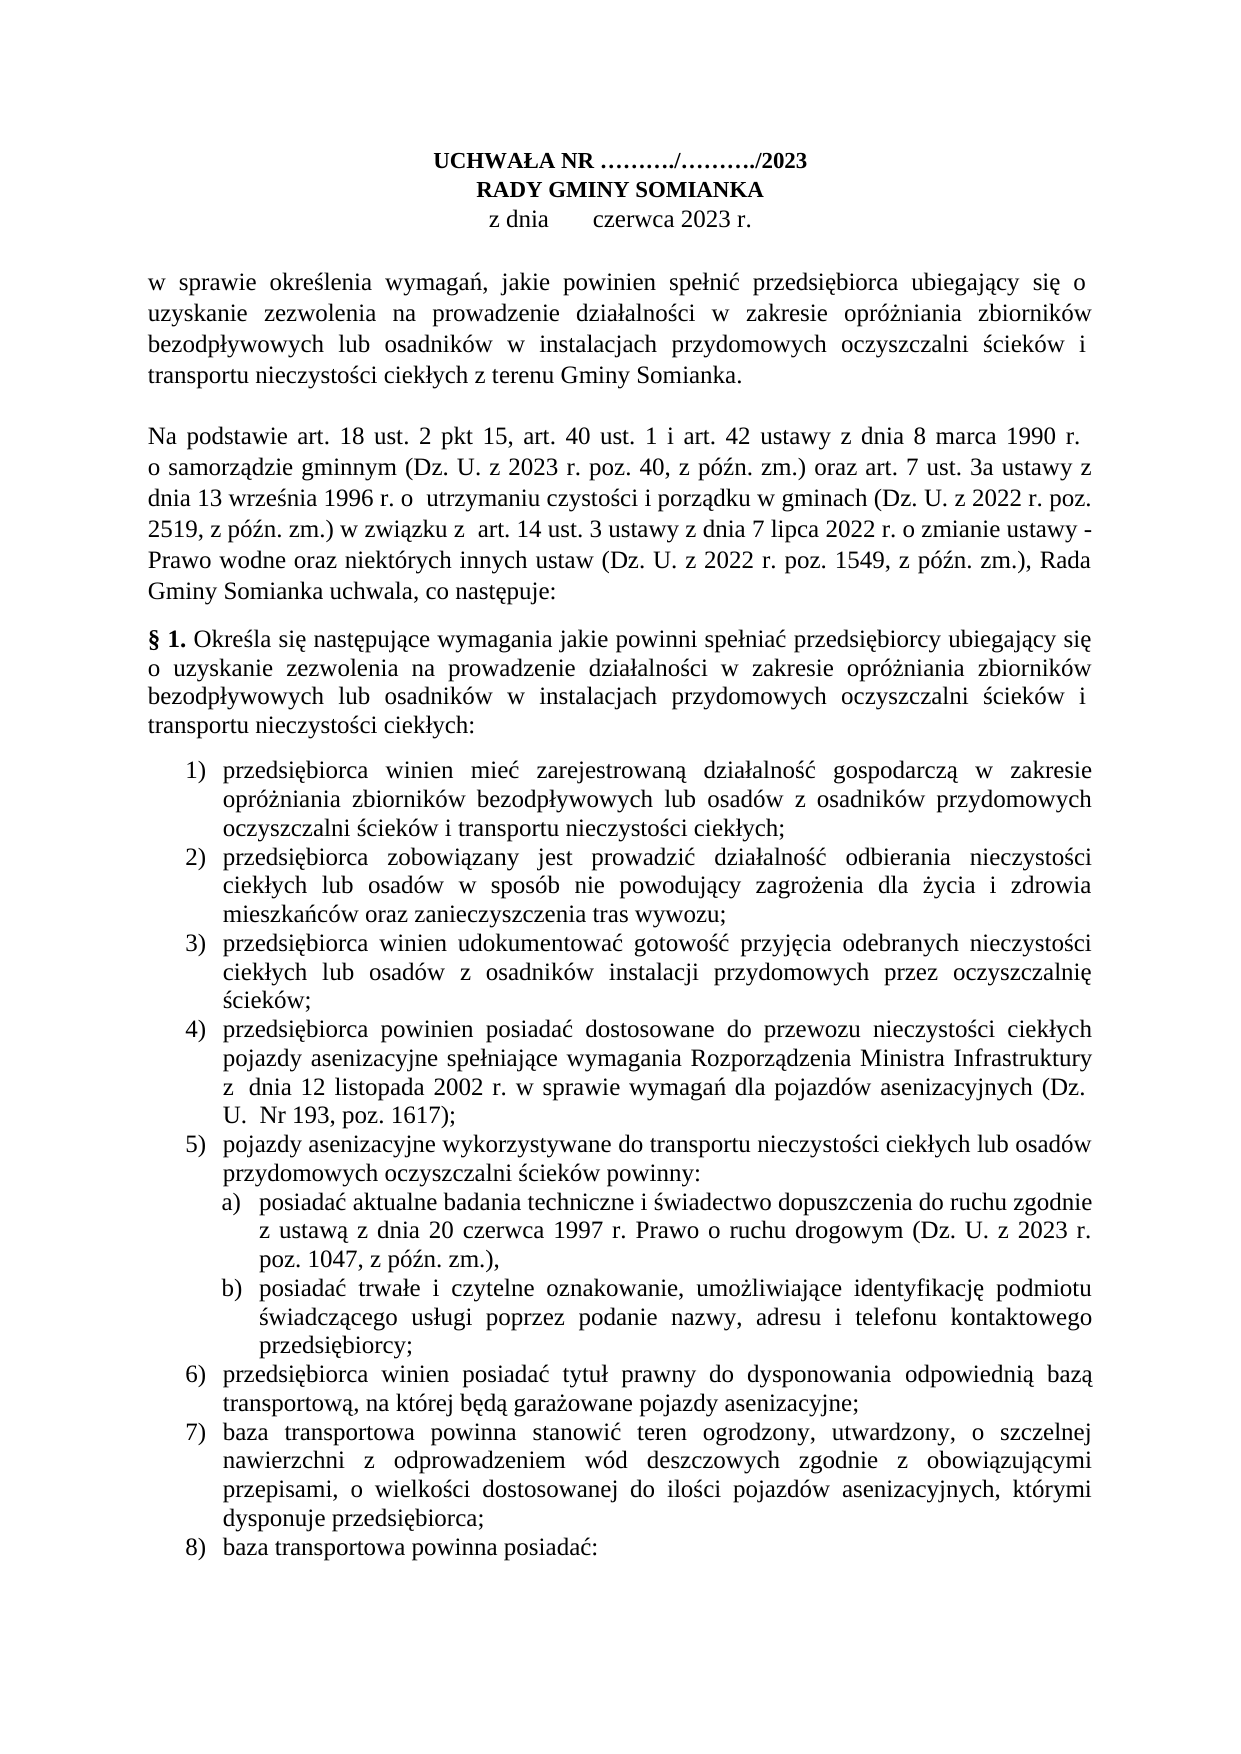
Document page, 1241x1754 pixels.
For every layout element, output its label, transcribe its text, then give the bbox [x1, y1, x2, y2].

text Na podstawie art. 18 ust. 2 pkt 15, art. 40 ust. 1 i art. 42 ustawy z dnia 8 marca 1990 r. o samorządzie gminnym (Dz. U. z 2023 r. poz. 40, z późn. zm.) oraz art. 7 ust. 3a ustawy z dnia 13 września 1996 r. o utrzymaniu czystości i porządku w gminach (Dz. U. z 2022 r. poz. 2519, z późn. zm.) w związku z art. 14 ust. 3 ustawy z dnia 7 lipca 2022 r. o zmianie ustawy - Prawo wodne oraz niektórych innych ustaw (Dz. U. z 2022 r. poz. 1549, z późn. zm.), Rada Gminy Somianka uchwala, co następuje: [148, 421, 1093, 605]
list posiadać aktualne badania techniczne i świadectwo dopuszczenia do ruchu zgodnie z ustawą z dnia 20 czerwca 1997 r. Prawo o ruchu drogowym (Dz. U. z 2023 r. poz. 1047, z późn. zm.), [221, 1187, 1093, 1273]
list przedsiębiorca winien posiadać tytuł prawny do dysponowania odpowiednią bazą transportową, na której będą garażowane pojazdy asenizacyjne; [185, 1359, 1093, 1417]
list baza transportowa powinna posiadać: [185, 1532, 1093, 1561]
list baza transportowa powinna stanowić teren ogrodzony, utwardzony, o szczelnej nawierzchni z odprowadzeniem wód deszczowych zgodnie z obowiązującymi przepisami, o wielkości dostosowanej do ilości pojazdów asenizacyjnych, którymi dysponuje przedsiębiorca; [185, 1417, 1093, 1532]
list przedsiębiorca winien udokumentować gotowość przyjęcia odebranych nieczystości ciekłych lub osadów z osadników instalacji przydomowych przez oczyszczalnię ścieków; [185, 928, 1093, 1014]
list posiadać trwałe i czytelne oznakowanie, umożliwiające identyfikację podmiotu świadczącego usługi poprzez podanie nazwy, adresu i telefonu kontaktowego przedsiębiorcy; [221, 1273, 1093, 1359]
list pojazdy asenizacyjne wykorzystywane do transportu nieczystości ciekłych lub osadów przydomowych oczyszczalni ścieków powinny: [185, 1129, 1093, 1187]
text § 1. Określa się następujące wymagania jakie powinni spełniać przedsiębiorcy ubiegający się o uzyskanie zezwolenia na prowadzenie działalności w zakresie opróżniania zbiorników bezodpływowych lub osadników w instalacjach przydomowych oczyszczalni ścieków i transportu nieczystości ciekłych: [148, 624, 1093, 739]
list przedsiębiorca winien mieć zarejestrowaną działalność gospodarczą w zakresie opróżniania zbiorników bezodpływowych lub osadów z osadników przydomowych oczyszczalni ścieków i transportu nieczystości ciekłych; [185, 756, 1093, 842]
text UCHWAŁA NR ………./………./2023 [148, 148, 1093, 174]
text w sprawie określenia wymagań, jakie powinien spełnić przedsiębiorca ubiegający się o uzyskanie zezwolenia na prowadzenie działalności w zakresie opróżniania zbiorników bezodpływowych lub osadników w instalacjach przydomowych oczyszczalni ścieków i transportu nieczystości ciekłych z terenu Gminy Somianka. [148, 267, 1093, 388]
text RADY GMINY SOMIANKA [148, 176, 1093, 202]
list przedsiębiorca powinien posiadać dostosowane do przewozu nieczystości ciekłych pojazdy asenizacyjne spełniające wymagania Rozporządzenia Ministra Infrastruktury z dnia 12 listopada 2002 r. w sprawie wymagań dla pojazdów asenizacyjnych (Dz. U. Nr 193, poz. 1617); [185, 1014, 1093, 1129]
list przedsiębiorca zobowiązany jest prowadzić działalność odbierania nieczystości ciekłych lub osadów w sposób nie powodujący zagrożenia dla życia i zdrowia mieszkańców oraz zanieczyszczenia tras wywozu; [185, 842, 1093, 928]
text z dnia czerwca 2023 r. [148, 204, 1093, 233]
